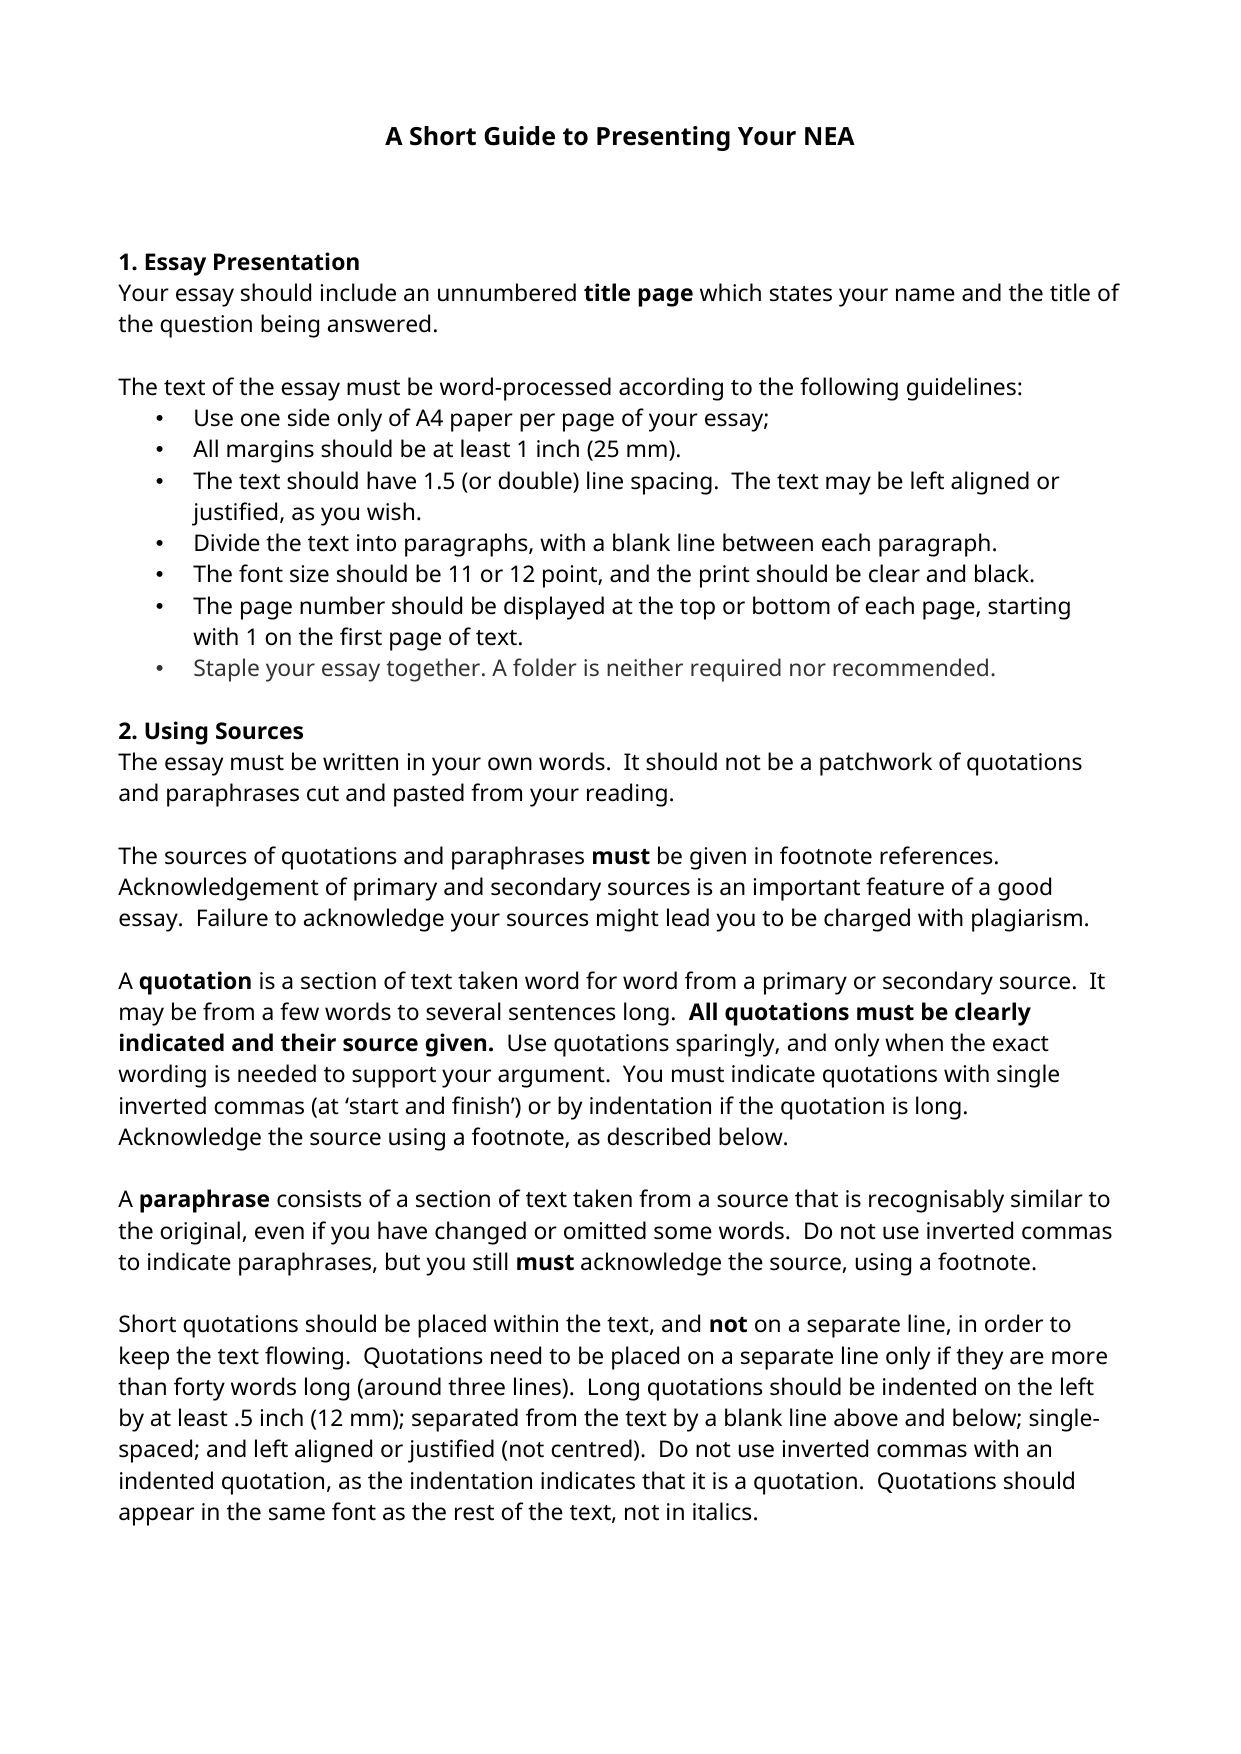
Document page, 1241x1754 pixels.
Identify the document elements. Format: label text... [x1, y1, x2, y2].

list The page number should be displayed at the top or bottom of each page, starting with 1 on the first page of text. [156, 590, 1122, 652]
text Your essay should include an unnumbered title page which states your name and the title of the question being answered. [118, 277, 1122, 340]
list Staple your essay together. A folder is neither required nor recommended. [156, 652, 1122, 683]
text Short quotations should be placed within the text, and not on a separate line, in order to keep the text flowing. Quotations need to be placed on a separate line only if they are more than forty words long (around three lines). Long quotations should be indented on the left by at least .5 inch (12 mm); separated from the text by a blank line above and below; single-spaced; and left aligned or justified (not centred). Do not use inverted commas with an indented quotation, as the indentation indicates that it is a quotation. Quotations should appear in the same font as the rest of the text, not in italics. [118, 1308, 1122, 1527]
list All margins should be at least 1 inch (25 mm). [156, 433, 1122, 465]
text The text of the essay must be word-processed according to the following guidelines: [118, 371, 1122, 402]
text The sources of quotations and paraphrases must be given in footnote references. Acknowledgement of primary and secondary sources is an important feature of a good essay. Failure to acknowledge your sources might lead you to be charged with plagiarism. [118, 840, 1122, 933]
text A paraphrase consists of a section of text taken from a source that is recognisably similar to the original, even if you have changed or omitted some words. Do not use inverted commas to indicate paraphrases, but you still must acknowledge the source, using a footnote. [118, 1183, 1122, 1277]
list Use one side only of A4 paper per page of your essay; [156, 402, 1122, 433]
subtitle A Short Guide to Presenting Your NEA [118, 118, 1122, 152]
subtitle 1. Essay Presentation [118, 246, 1122, 277]
subtitle 2. Using Sources [118, 715, 1122, 746]
text A quotation is a section of text taken word for word from a primary or secondary source. It may be from a few words to several sentences long. All quotations must be clearly indicated and their source given. Use quotations sparingly, and only when the exact wording is needed to support your argument. You must indicate quotations with single inverted commas (at ‘start and finish’) or by indentation if the quotation is long. Acknowledge the source using a footnote, as described below. [118, 965, 1122, 1152]
list The font size should be 11 or 12 point, and the print should be clear and black. [156, 558, 1122, 590]
text The essay must be written in your own words. It should not be a patchwork of quotations and paraphrases cut and pasted from your reading. [118, 746, 1122, 808]
list The text should have 1.5 (or double) line spacing. The text may be left aligned or justified, as you wish. [156, 465, 1122, 527]
list Divide the text into paragraphs, with a blank line between each paragraph. [156, 527, 1122, 558]
